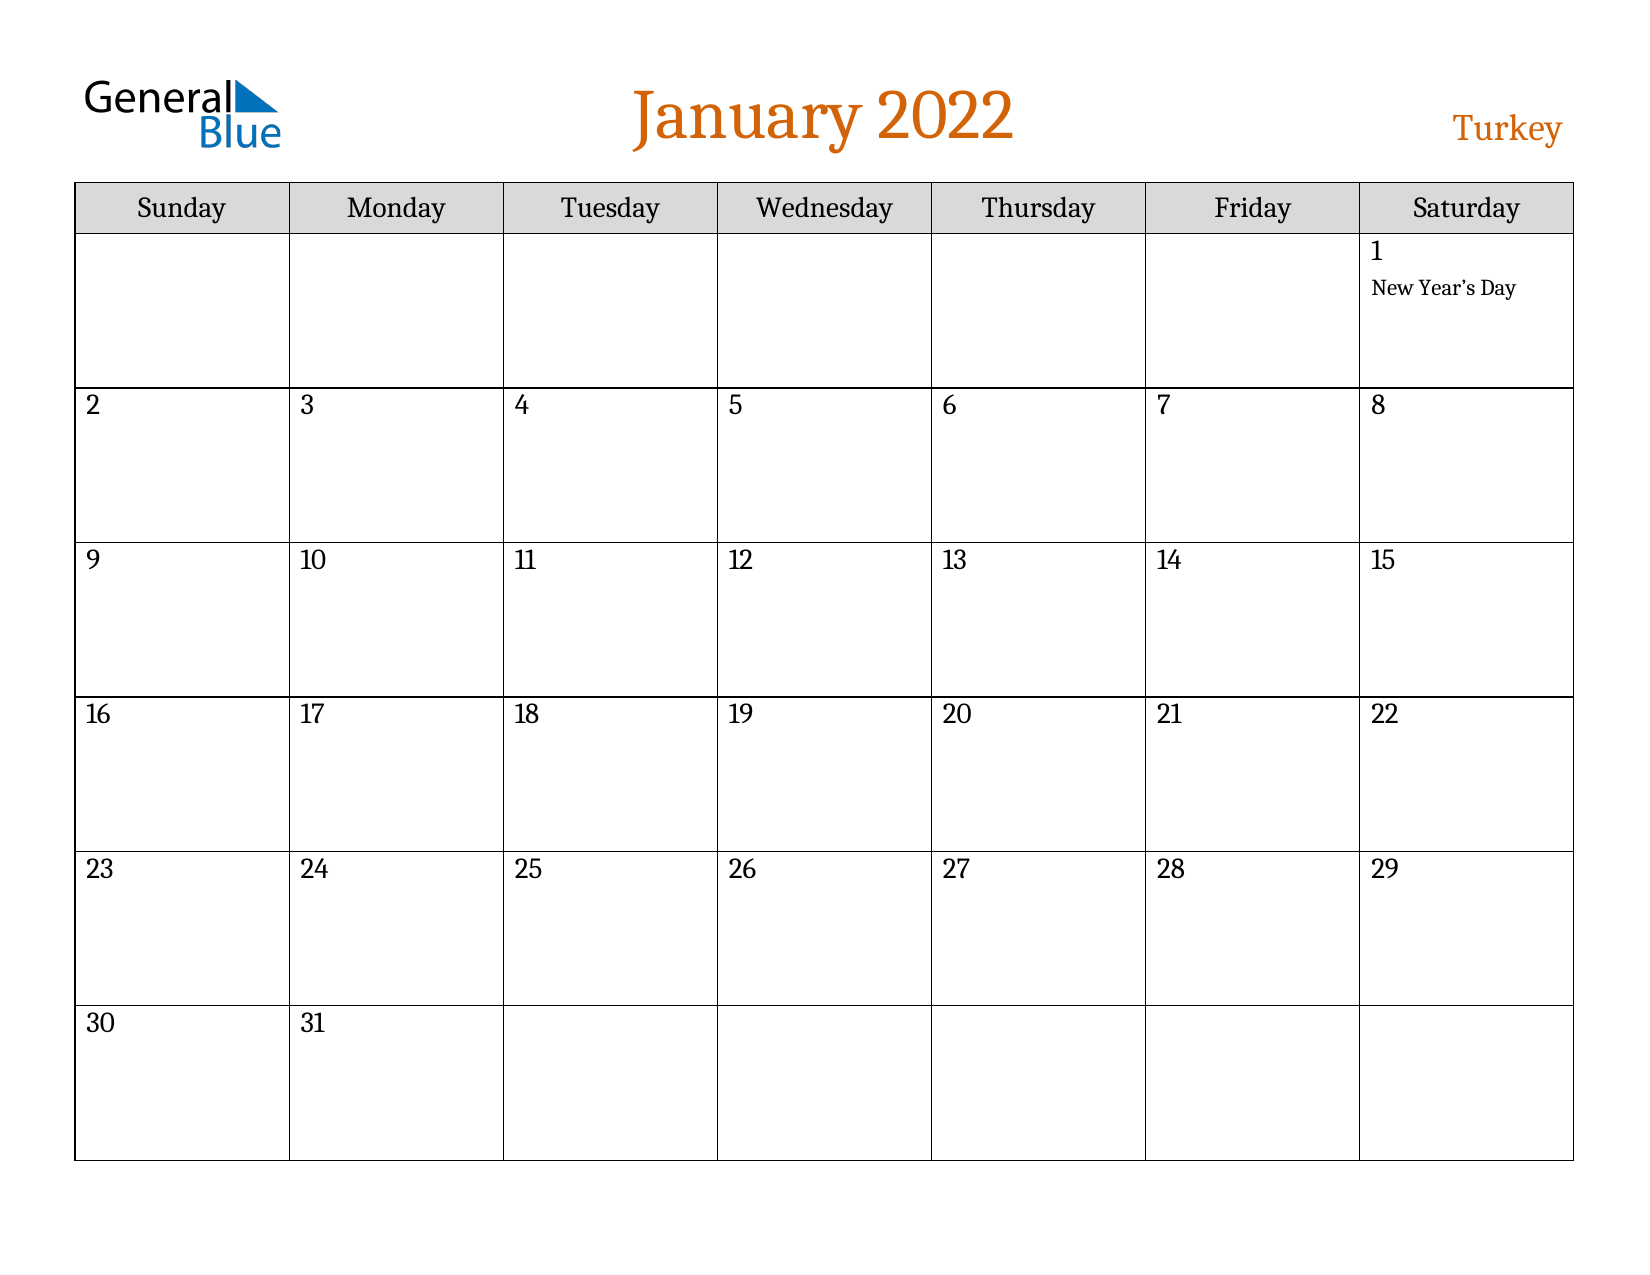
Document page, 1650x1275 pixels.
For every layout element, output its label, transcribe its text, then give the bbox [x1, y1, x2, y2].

table_cell [932, 1047, 1145, 1160]
table_cell 27 [932, 852, 1145, 893]
table_cell [290, 1047, 503, 1160]
table_cell New Year’s Day [1360, 275, 1573, 387]
table_cell 5 [718, 389, 931, 429]
table_cell [1146, 738, 1359, 851]
table_cell [290, 234, 503, 275]
table_cell [718, 275, 931, 387]
table_cell [1146, 429, 1359, 542]
table_cell 20 [932, 698, 1145, 738]
table_cell 30 [76, 1006, 289, 1047]
table_cell [932, 1006, 1145, 1047]
table_cell [1360, 584, 1573, 696]
table_cell 22 [1360, 698, 1573, 738]
table_cell 8 [1360, 389, 1573, 429]
table_cell [718, 584, 931, 696]
table_cell 23 [76, 852, 289, 893]
table_cell [1360, 429, 1573, 542]
table_cell [290, 275, 503, 387]
table_cell [76, 429, 289, 542]
table_cell 28 [1146, 852, 1359, 893]
table_cell [76, 275, 289, 387]
table_cell 24 [290, 852, 503, 893]
table_cell 29 [1360, 852, 1573, 893]
table_cell 13 [932, 543, 1145, 584]
table_cell [718, 429, 931, 542]
table_cell 16 [76, 698, 289, 738]
table_cell Thursday [932, 183, 1145, 233]
table_cell [718, 1006, 931, 1047]
table_cell [1360, 893, 1573, 1005]
table_cell [290, 893, 503, 1005]
table_cell Friday [1146, 183, 1359, 233]
table_cell [76, 584, 289, 696]
table_header [75, 75, 503, 182]
table_cell [1360, 1006, 1573, 1047]
table_cell 14 [1146, 543, 1359, 584]
table_cell [1360, 738, 1573, 851]
table_cell 10 [290, 543, 503, 584]
table_cell [76, 234, 289, 275]
table_cell [932, 275, 1145, 387]
table_cell 7 [1146, 389, 1359, 429]
table_cell [504, 1006, 717, 1047]
table_cell [504, 234, 717, 275]
table_cell [76, 893, 289, 1005]
table_cell [504, 275, 717, 387]
table_cell [718, 1047, 931, 1160]
table_cell [290, 584, 503, 696]
table_header January 2022 [503, 75, 1146, 182]
table_cell Saturday [1360, 183, 1573, 233]
table_cell Monday [290, 183, 503, 233]
table_cell [504, 738, 717, 851]
table_cell [1146, 893, 1359, 1005]
table_cell [76, 1047, 289, 1160]
table_cell [932, 738, 1145, 851]
table_cell 6 [932, 389, 1145, 429]
table_cell [504, 893, 717, 1005]
table_cell 4 [504, 389, 717, 429]
table_cell Tuesday [504, 183, 717, 233]
table_cell 18 [504, 698, 717, 738]
table_cell 25 [504, 852, 717, 893]
table_cell [290, 429, 503, 542]
table_header Turkey [1146, 75, 1574, 182]
table_cell [76, 738, 289, 851]
table_cell [932, 584, 1145, 696]
table_cell [504, 1047, 717, 1160]
table_cell 19 [718, 698, 931, 738]
table_cell [1146, 234, 1359, 275]
table_cell [932, 429, 1145, 542]
table_cell Wednesday [718, 183, 931, 233]
table_cell 17 [290, 698, 503, 738]
table_cell 12 [718, 543, 931, 584]
table_cell [1146, 275, 1359, 387]
table_cell [718, 738, 931, 851]
table_cell [504, 429, 717, 542]
table_cell 1 [1360, 234, 1573, 275]
table_cell [504, 584, 717, 696]
table_cell 21 [1146, 698, 1359, 738]
table_cell [718, 893, 931, 1005]
picture [85, 80, 281, 148]
table_cell [1360, 1047, 1573, 1160]
table_cell 2 [76, 389, 289, 429]
table_cell [290, 738, 503, 851]
table_cell [932, 234, 1145, 275]
table_cell 31 [290, 1006, 503, 1047]
table_cell 15 [1360, 543, 1573, 584]
table_cell Sunday [76, 183, 289, 233]
table_cell [932, 893, 1145, 1005]
table_cell 3 [290, 389, 503, 429]
table_cell 9 [76, 543, 289, 584]
table_cell 11 [504, 543, 717, 584]
table_cell 26 [718, 852, 931, 893]
table_cell [1146, 1006, 1359, 1047]
table_cell [1146, 1047, 1359, 1160]
table_cell [1146, 584, 1359, 696]
table_cell [718, 234, 931, 275]
